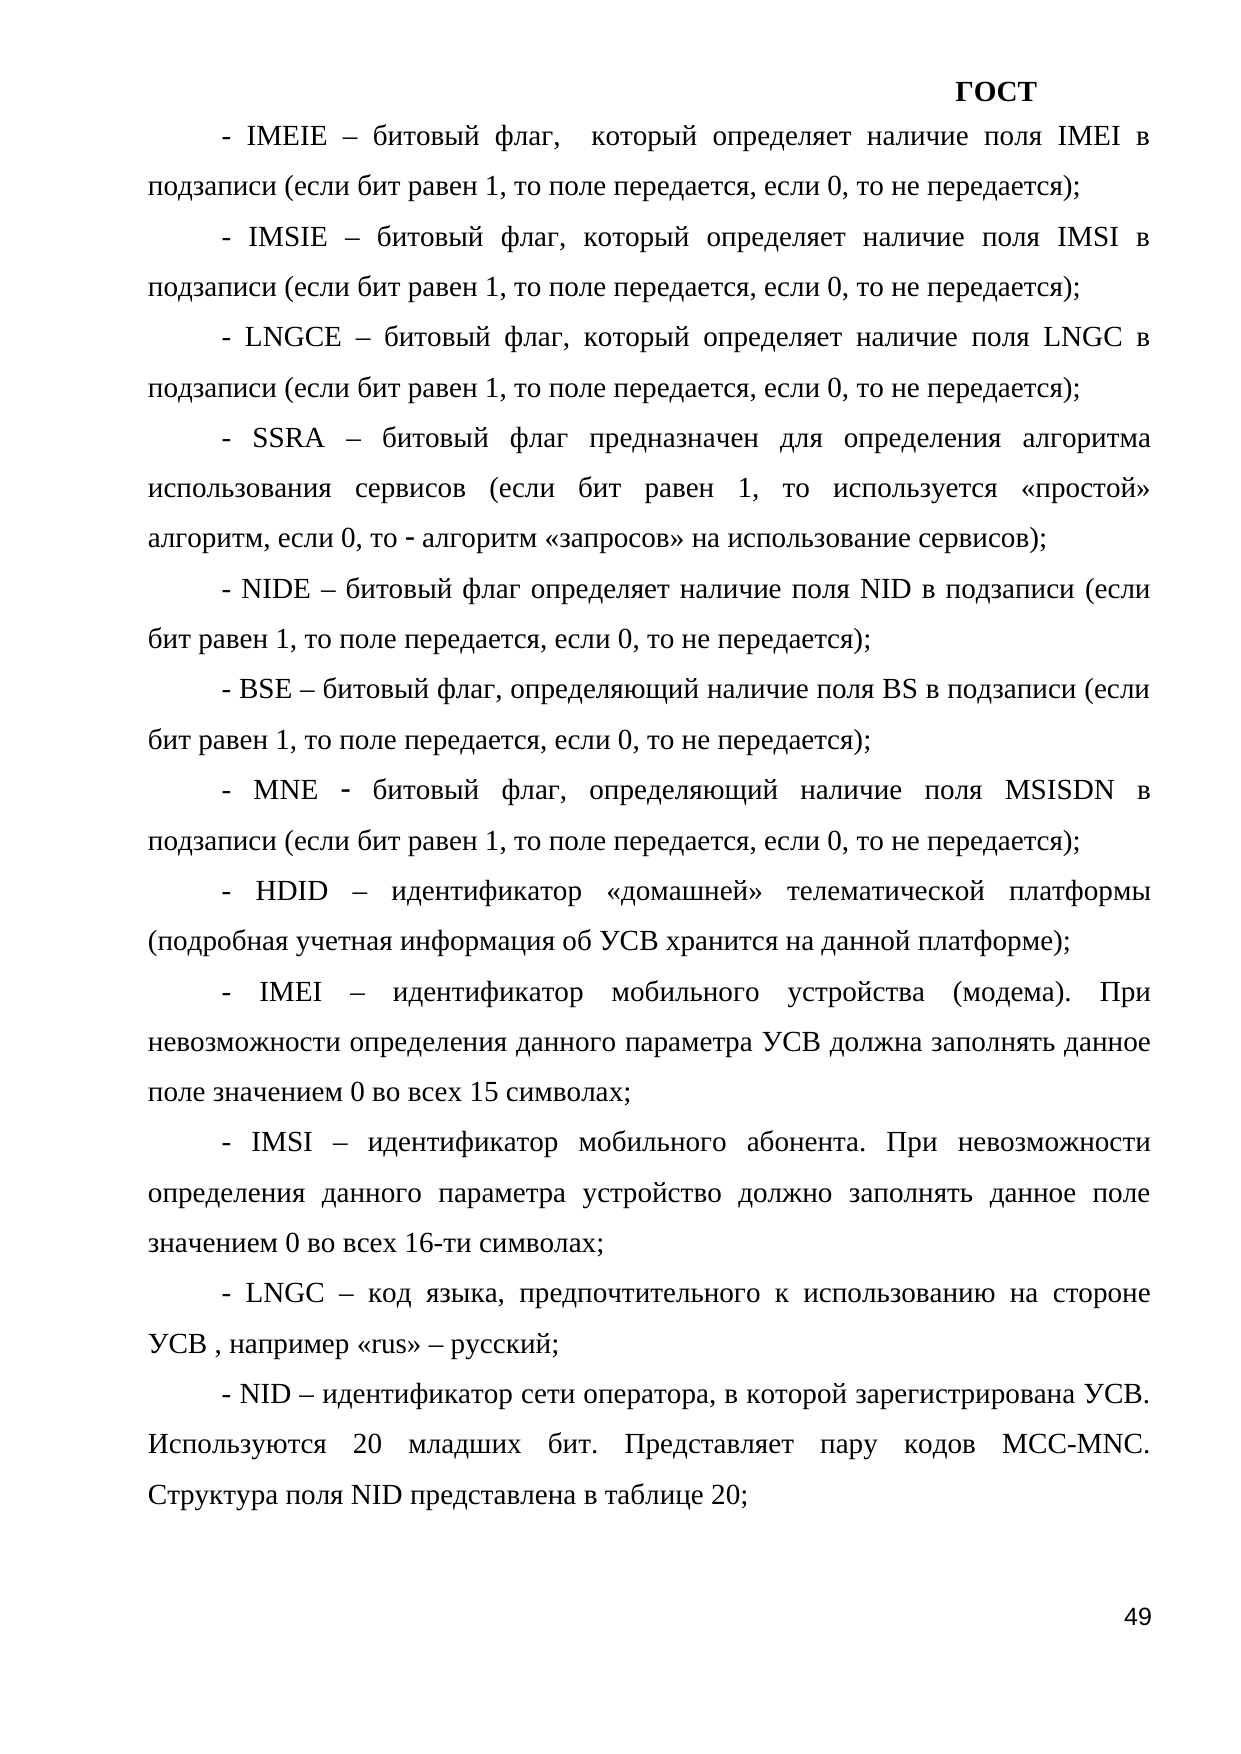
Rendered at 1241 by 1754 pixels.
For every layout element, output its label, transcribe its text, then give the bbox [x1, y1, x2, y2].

text - NIDE – битовый флаг определяет наличие поля NID в подзаписи (если бит равен 1, то поле передается, если 0, то не передается); [148, 571, 1152, 655]
text - HDID – идентификатор «домашней» телематической платформы (подробная учетная информация об УСВ хранится на данной платформе); [148, 873, 1152, 957]
text - NID – идентификатор сети оператора, в которой зарегистрирована УСВ. Используются 20 младших бит. Представляет пару кодов MCC-MNC. Структура поля NID представлена в таблице 20; [148, 1376, 1152, 1510]
text - LNGC – код языка, предпочтительного к использованию на стороне УСВ , например «rus» – русский; [148, 1276, 1152, 1359]
text - IMEIE – битовый флаг, который определяет наличие поля IMEI в подзаписи (если бит равен 1, то поле передается, если 0, то не передается); [148, 118, 1152, 202]
text - IMSI – идентификатор мобильного абонента. При невозможности определения данного параметра устройство должно заполнять данное поле значением 0 во всех 16-ти символах; [148, 1124, 1152, 1259]
text - BSE – битовый флаг, определяющий наличие поля BS в подзаписи (если бит равен 1, то поле передается, если 0, то не передается); [148, 672, 1152, 756]
text - IMSIE – битовый флаг, который определяет наличие поля IMSI в подзаписи (если бит равен 1, то поле передается, если 0, то не передается); [148, 219, 1152, 303]
text - SSRA – битовый флаг предназначен для определения алгоритма использования сервисов (если бит равен 1, то используется «простой» алгоритм, если 0, то алгоритм «запросов» на использование сервисов); [148, 420, 1152, 554]
text - MNE битовый флаг, определяющий наличие поля MSISDN в подзаписи (если бит равен 1, то поле передается, если 0, то не передается); [148, 772, 1152, 856]
text - LNGCE – битовый флаг, который определяет наличие поля LNGC в подзаписи (если бит равен 1, то поле передается, если 0, то не передается); [148, 319, 1152, 403]
text - IMEI – идентификатор мобильного устройства (модема). При невозможности определения данного параметра УСВ должна заполнять данное поле значением 0 во всех 15 символах; [148, 974, 1152, 1108]
